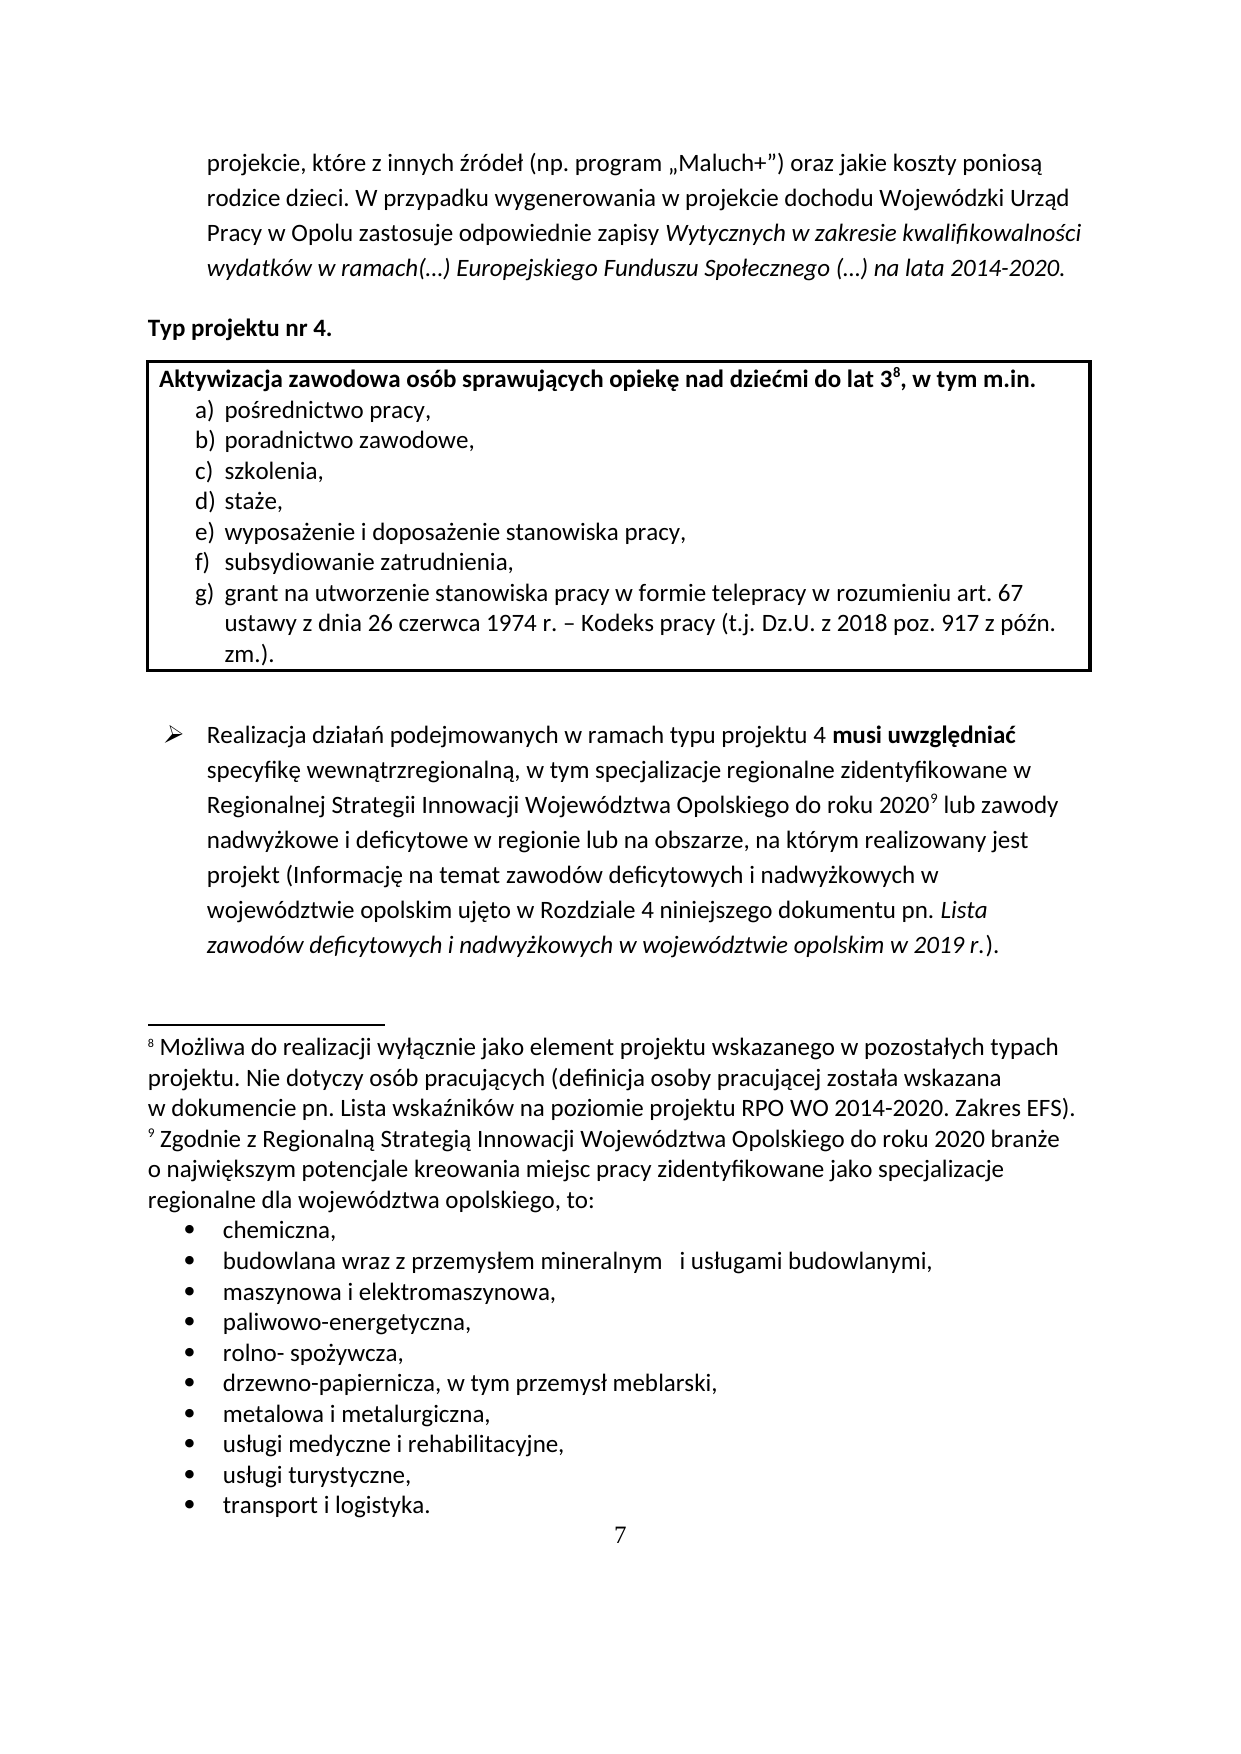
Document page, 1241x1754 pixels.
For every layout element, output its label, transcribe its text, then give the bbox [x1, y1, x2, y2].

list Realizacja działań podejmowanych w ramach typu projektu 4 musi uwzględniać specyfikę wewnątrzregionalną, w tym specjalizacje regionalne zidentyfikowane w Regionalnej Strategii Innowacji Województwa Opolskiego do roku 2020 lub zawody nadwyżkowe i deficytowe w regionie lub na obszarze, na którym realizowany jest projekt (Informację na temat zawodów deficytowych i nadwyżkowych w województwie opolskim ujęto w Rozdziale 4 niniejszego dokumentu pn. Lista zawodów deficytowych i nadwyżkowych w województwie opolskim w 2019 r.). [162, 719, 1093, 959]
text Typ projektu nr 4. [148, 313, 1093, 343]
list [162, 148, 1093, 283]
table_header Aktywizacja zawodowa osób sprawujących opiekę nad dziećmi do lat 3, w tym m.in. pośrednictwo pracy, poradnictwo zawodowe, szkolenia, staże, wyposażenie i doposażenie stanowiska pracy, subsydiowanie zatrudnienia, grant na utworzenie stanowiska pracy w formie telepracy w rozumieniu art. 67 ustawy z dnia 26 czerwca 1974 r. – Kodeks pracy (t.j. Dz.U. z 2018 poz. 917 z późn. zm.). [149, 363, 1088, 668]
